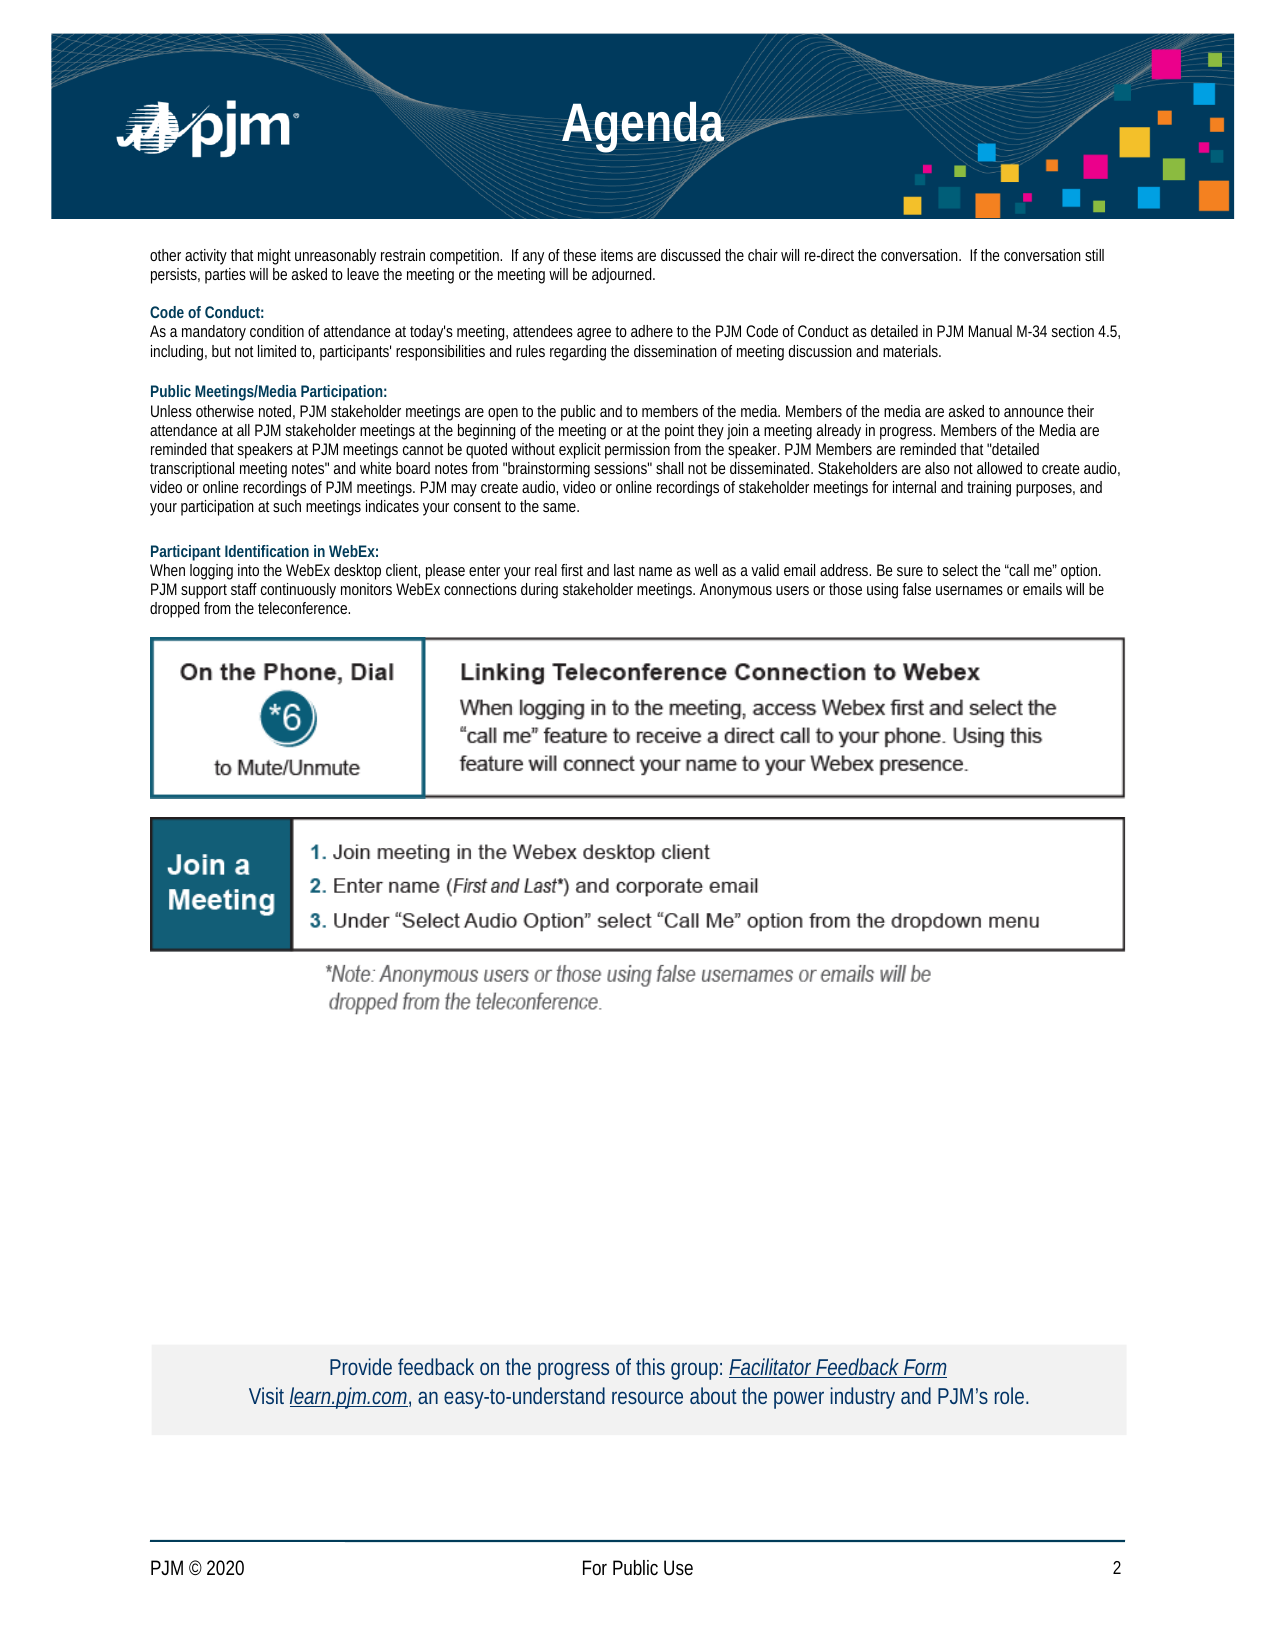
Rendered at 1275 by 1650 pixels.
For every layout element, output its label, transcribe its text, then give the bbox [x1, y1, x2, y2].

text Unless otherwise noted, PJM stakeholder meetings are open to the public and to members of the media. Members of the media are asked to announce their attendance at all PJM stakeholder meetings at the beginning of the meeting or at the point they join a meeting already in progress. Members of the Media are reminded that speakers at PJM meetings cannot be quoted without explicit permission from the speaker. PJM Members are reminded that "detailed transcriptional meeting notes" and white board notes from "brainstorming sessions" shall not be disseminated. Stakeholders are also not allowed to create audio, video or online recordings of PJM meetings. PJM may create audio, video or online recordings of stakeholder meetings for internal and training purposes, and your participation at such meetings indicates your consent to the same. [150, 401, 1125, 516]
text As a mandatory condition of attendance at today's meeting, attendees agree to adhere to the PJM Code of Conduct as detailed in PJM Manual M-34 section 4.5, including, but not limited to, participants' responsibilities and rules regarding the dissemination of meeting discussion and materials. [150, 322, 1125, 361]
picture [51, 32, 1235, 219]
title Code of Conduct: [150, 303, 1125, 322]
text When logging into the WebEx desktop client, please enter your real first and last name as well as a valid email address. Be sure to select the “call me” option. [150, 561, 1125, 580]
picture [150, 817, 1125, 1018]
picture [150, 637, 1125, 799]
title Public Meetings/Media Participation: [150, 382, 1125, 401]
text PJM support staff continuously monitors WebEx connections during stakeholder meetings. Anonymous users or those using false usernames or emails will be dropped from the teleconference. [150, 580, 1125, 618]
subtitle Participant Identification in WebEx: [150, 541, 1125, 561]
